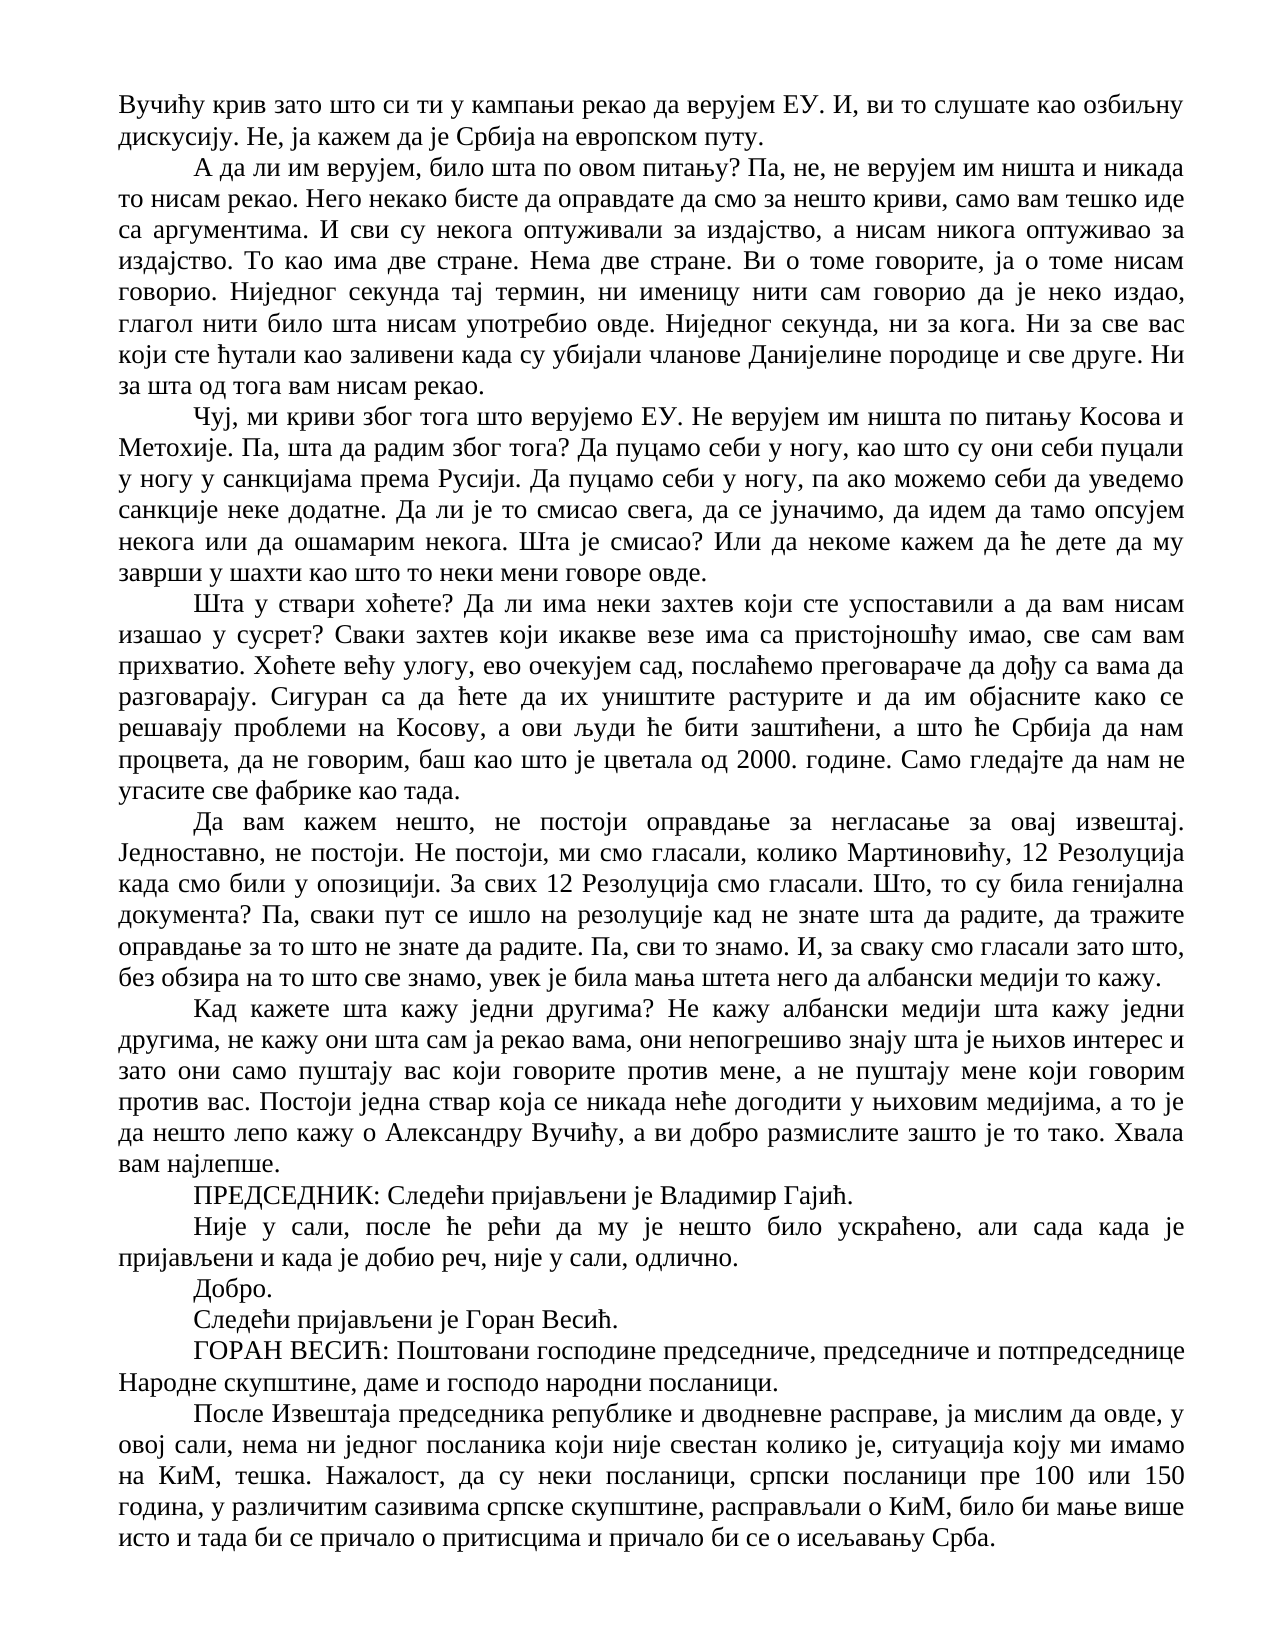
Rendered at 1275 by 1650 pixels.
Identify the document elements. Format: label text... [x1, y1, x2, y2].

text Чуј, ми криви због тога што верујемо ЕУ. Не верујем им ништа по питању Косова и Метохије. Па, шта да радим због тога? Да пуцамо себи у ногу, као што су они себи пуцали у ногу у санкцијама према Русији. Да пуцамо себи у ногу, па ако можемо себи да уведемо санкције неке додатне. Да ли је то смисао свега, да се јуначимо, да идем да тамо опсујем некога или да ошамарим некога. Шта је смисао? Или да некоме кажем да ће дете да му заврши у шахти као што то неки мени говоре овде. [118, 400, 1186, 587]
text Добро. [118, 1272, 1186, 1303]
text Да вам кажем нешто, не постоји оправдање за негласање за овај извештај. Једноставно, не постоји. Не постоји, ми смо гласали, колико Мартиновићу, 12 Резолуција када смо били у опозицији. За свих 12 Резолуција смо гласали. Што, то су била генијална документа? Па, сваки пут се ишло на резолуције кад не знате шта да радите, да тражите оправдање за то што не знате да радите. Па, сви то знамо. И, за сваку смо гласали зато што, без обзира на то што све знамо, увек је била мања штета него да албански медији то кажу. [118, 805, 1186, 992]
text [118, 89, 1186, 151]
text Није у сали, после ће рећи да му је нешто било ускраћено, али сада када је пријављени и када је добио реч, није у сали, одлично. [118, 1210, 1186, 1272]
text ГОРАН ВЕСИЋ: Поштовани господине председниче, председниче и потпредседнице Народне скупштине, даме и господо народни посланици. [118, 1334, 1186, 1397]
text Следећи пријављени је Горан Весић. [118, 1303, 1186, 1334]
text А да ли им верујем, било шта по овом питању? Па, не, не верујем им ништа и никада то нисам рекао. Него некако бисте да оправдате да смо за нешто криви, само вам тешко иде са аргументима. И сви су некога оптуживали за издајство, а нисам никога оптуживао за издајство. То као има две стране. Нема две стране. Ви о томе говорите, ја о томе нисам говорио. Ниједног секунда тај термин, ни именицу нити сам говорио да је неко издао, глагол нити било шта нисам употребио овде. Ниједног секунда, ни за кога. Ни за све вас који сте ћутали као заливени када су убијали чланове Данијелине породице и све друге. Ни за шта од тога вам нисам рекао. [118, 151, 1186, 400]
text Кад кажете шта кажу једни другима? Не кажу албански медији шта кажу једни другима, не кажу они шта сам ја рекао вама, они непогрешиво знају шта је њихов интерес и зато они само пуштају вас који говорите против мене, а не пуштају мене који говорим против вас. Постоји једна ствар која се никада неће догодити у њиховим медијима, а то је да нешто лепо кажу о Александру Вучићу, а ви добро размислите зашто је то тако. Хвала вам најлепше. [118, 992, 1186, 1179]
text После Извештаја председника републике и дводневне расправе, ја мислим да овде, у овој сали, нема ни једног посланика који није свестан колико је, ситуација коју ми имамо на КиМ, тешка. Нажалост, да су неки посланици, српски посланици пре 100 или 150 година, у различитим сазивима српске скупштине, расправљали о КиМ, било би мање више исто и тада би се причало о притисцима и причало би се о исељавању Срба. [118, 1397, 1186, 1552]
text Шта у ствари хоћете? Да ли има неки захтев који сте успоставили а да вам нисам изашао у сусрет? Сваки захтев који икакве везе има са пристојношћу имао, све сам вам прихватио. Хоћете већу улогу, ево очекујем сад, послаћемо преговараче да дођу са вама да разговарају. Сигуран са да ћете да их уништите растурите и да им објасните како се решавају проблеми на Косову, а ови људи ће бити заштићени, а што ће Србија да нам процвета, да не говорим, баш као што је цветала од 2000. године. Само гледајте да нам не угасите све фабрике као тада. [118, 587, 1186, 805]
text ПРЕДСЕДНИК: Следећи пријављени је Владимир Гајић. [118, 1179, 1186, 1210]
